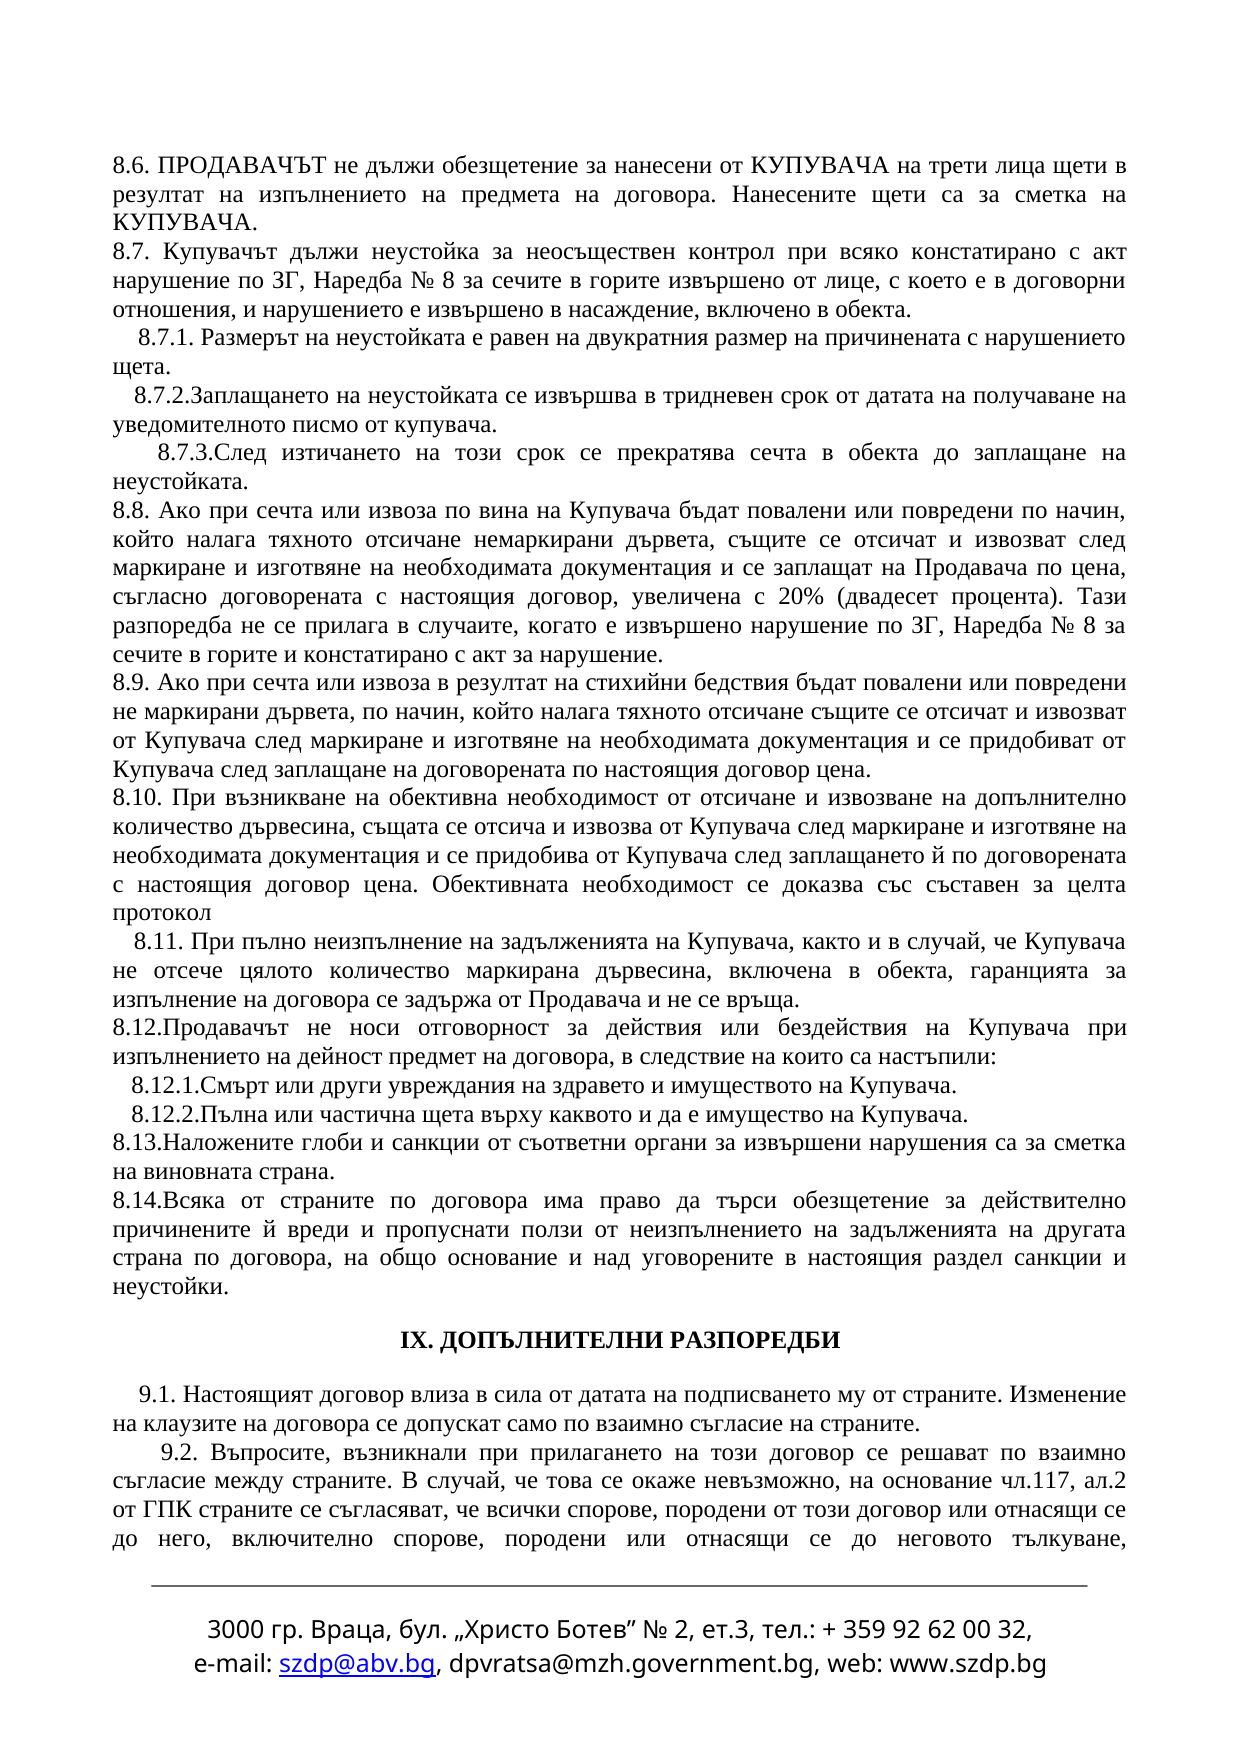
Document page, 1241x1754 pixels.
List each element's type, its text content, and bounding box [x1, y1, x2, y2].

text 8.7.3.След изтичането на този срок се прекратява сечта в обекта до заплащане на неустойката. [112, 437, 1128, 495]
text 8.14.Всяка от страните по договора има право да търси обезщетение за действително причинените й вреди и пропуснати ползи от неизпълнението на задълженията на другата страна по договора, на общо основание и над уговорените в настоящия раздел санкции и неустойки. [112, 1185, 1128, 1300]
text 8.9. Ако при сечта или извоза в резултат на стихийни бедствия бъдат повалени или повредени не маркирани дървета, по начин, който налага тяхното отсичане същите се отсичат и извозват от Купувача след маркиране и изготвяне на необходимата документация и се придобиват от Купувача след заплащане на договорената по настоящия договор цена. [112, 667, 1128, 782]
text 9.1. Настоящият договор влиза в сила от датата на подписването му от страните. Изменение на клаузите на договора се допускат само по взаимно съгласие на страните. [112, 1379, 1128, 1437]
text 8.12.2.Пълна или частична щета върху каквото и да е имущество на Купувача. [112, 1099, 1128, 1127]
text 8.7. Купувачът дължи неустойка за неосъществен контрол при всяко констатирано с акт нарушение по ЗГ, Наредба № 8 за сечите в горите извършено от лице, с което е в договорни отношения, и нарушението е извършено в насаждение, включено в обекта. [112, 236, 1128, 322]
text 8.8. Ако при сечта или извоза по вина на Купувача бъдат повалени или повредени по начин, който налага тяхното отсичане немаркирани дървета, същите се отсичат и извозват след маркиране и изготвяне на необходимата документация и се заплащат на Продавача по цена, съгласно договорената с настоящия договор, увеличена с 20% (двадесет процента). Тази разпоредба не се прилага в случаите, когато е извършено нарушение по ЗГ, Наредба № 8 за сечите в горите и констатирано с акт за нарушение. [112, 495, 1128, 667]
text 8.7.2.Заплащането на неустойката се извършва в тридневен срок от датата на получаване на уведомителното писмо от купувача. [112, 380, 1128, 437]
text 8.13.Наложените глоби и санкции от съответни органи за извършени нарушения са за сметка на виновната страна. [112, 1127, 1128, 1185]
picture [147, 1577, 1093, 1594]
text 8.11. При пълно неизпълнение на задълженията на Купувача, както и в случай, че Купувача не отсече цялото количество маркирана дървесина, включена в обекта, гаранцията за изпълнение на договора се задържа от Продавача и не се връща. [112, 926, 1128, 1012]
text ІХ. ДОПЪЛНИТЕЛНИ РАЗПОРЕДБИ [112, 1325, 1128, 1354]
text 8.12.1.Смърт или други увреждания на здравето и имуществото на Купувача. [112, 1070, 1128, 1099]
text 8.7.1. Размерът на неустойката е равен на двукратния размер на причинената с нарушението щета. [112, 322, 1128, 380]
text 8.12.Продавачът не носи отговорност за действия или бездействия на Купувача при изпълнението на дейност предмет на договора, в следствие на които са настъпили: [112, 1012, 1128, 1070]
text 8.6. ПРОДАВАЧЪТ не дължи обезщетение за нанесени от КУПУВАЧА на трети лица щети в резултат на изпълнението на предмета на договора. Нанесените щети са за сметка на КУПУВАЧА. [112, 150, 1128, 236]
text 8.10. При възникване на обективна необходимост от отсичане и извозване на допълнително количество дървесина, същата се отсича и извозва от Купувача след маркиране и изготвяне на необходимата документация и се придобива от Купувача след заплащането й по договорената с настоящия договор цена. Обективната необходимост се доказва със съставен за целта протокол [112, 782, 1128, 926]
